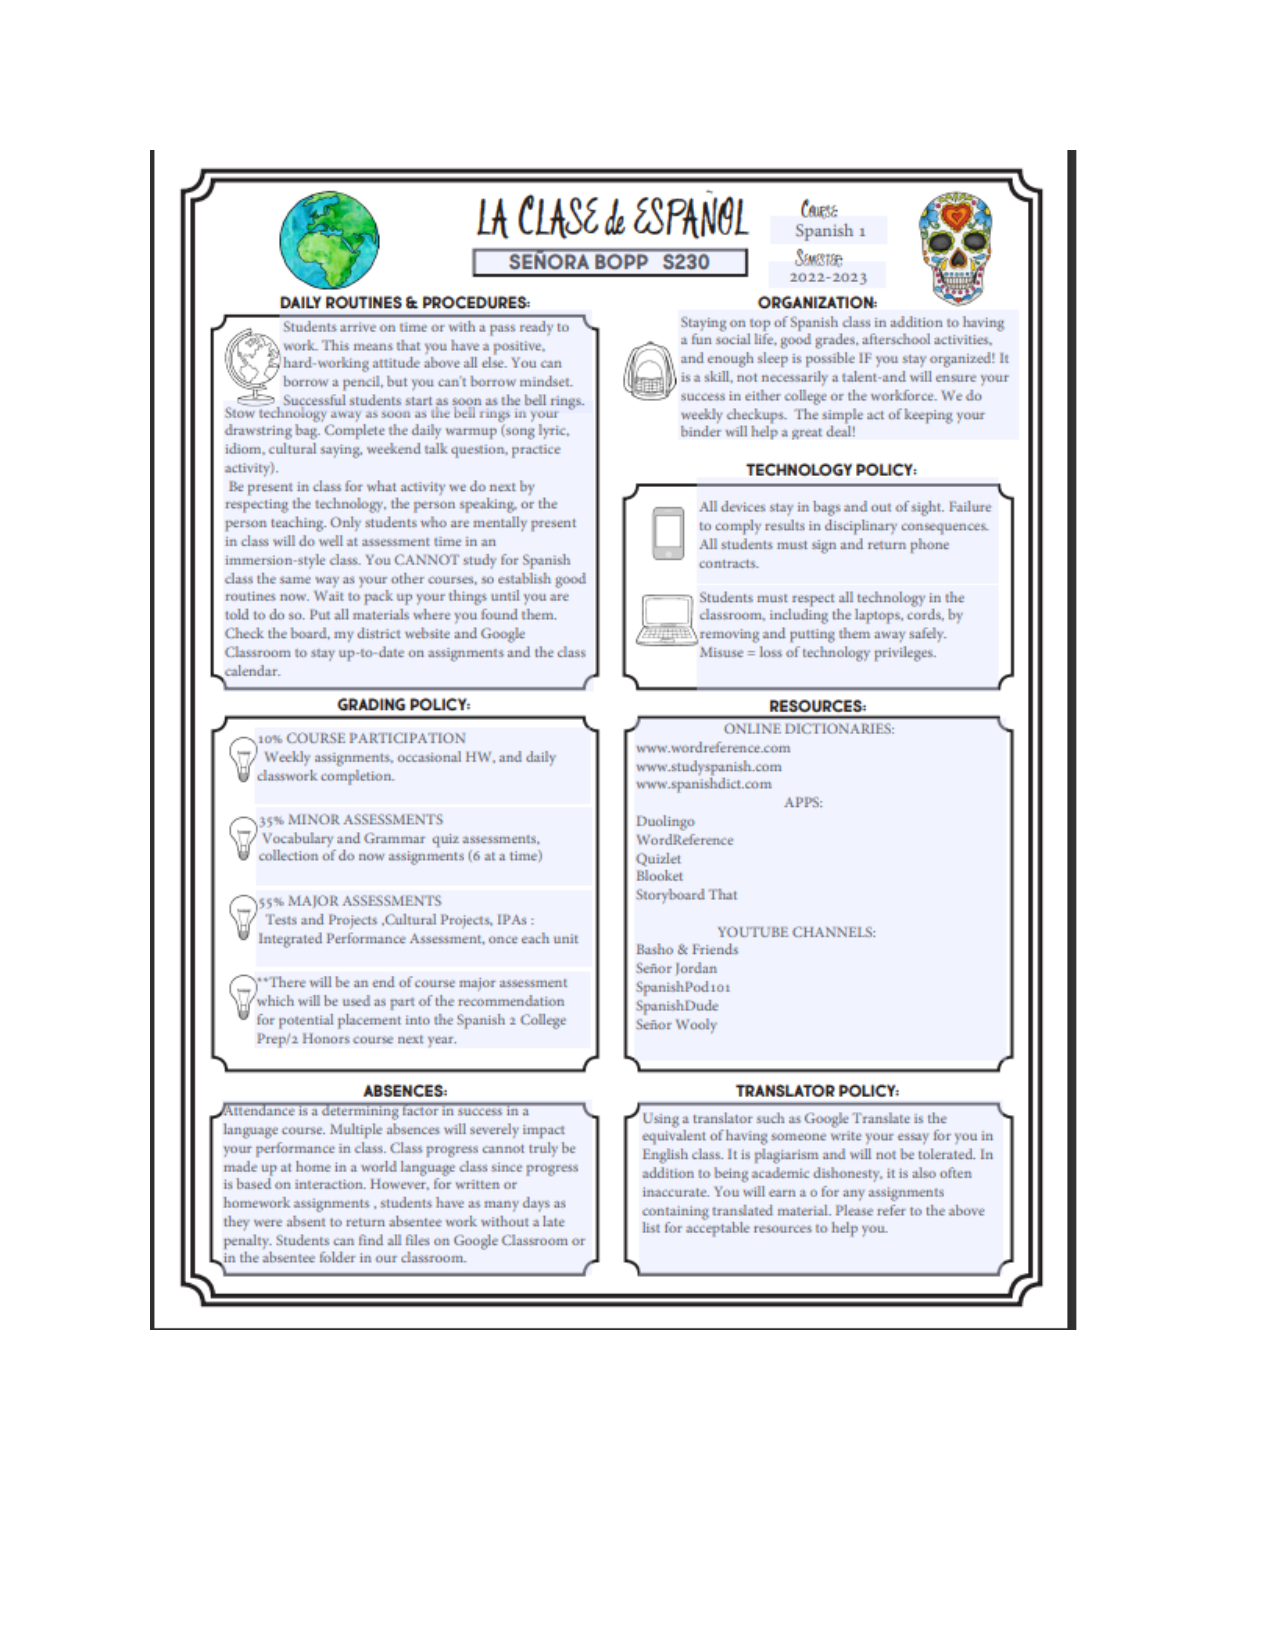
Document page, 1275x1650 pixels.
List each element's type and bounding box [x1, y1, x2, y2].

picture [150, 150, 1077, 1330]
